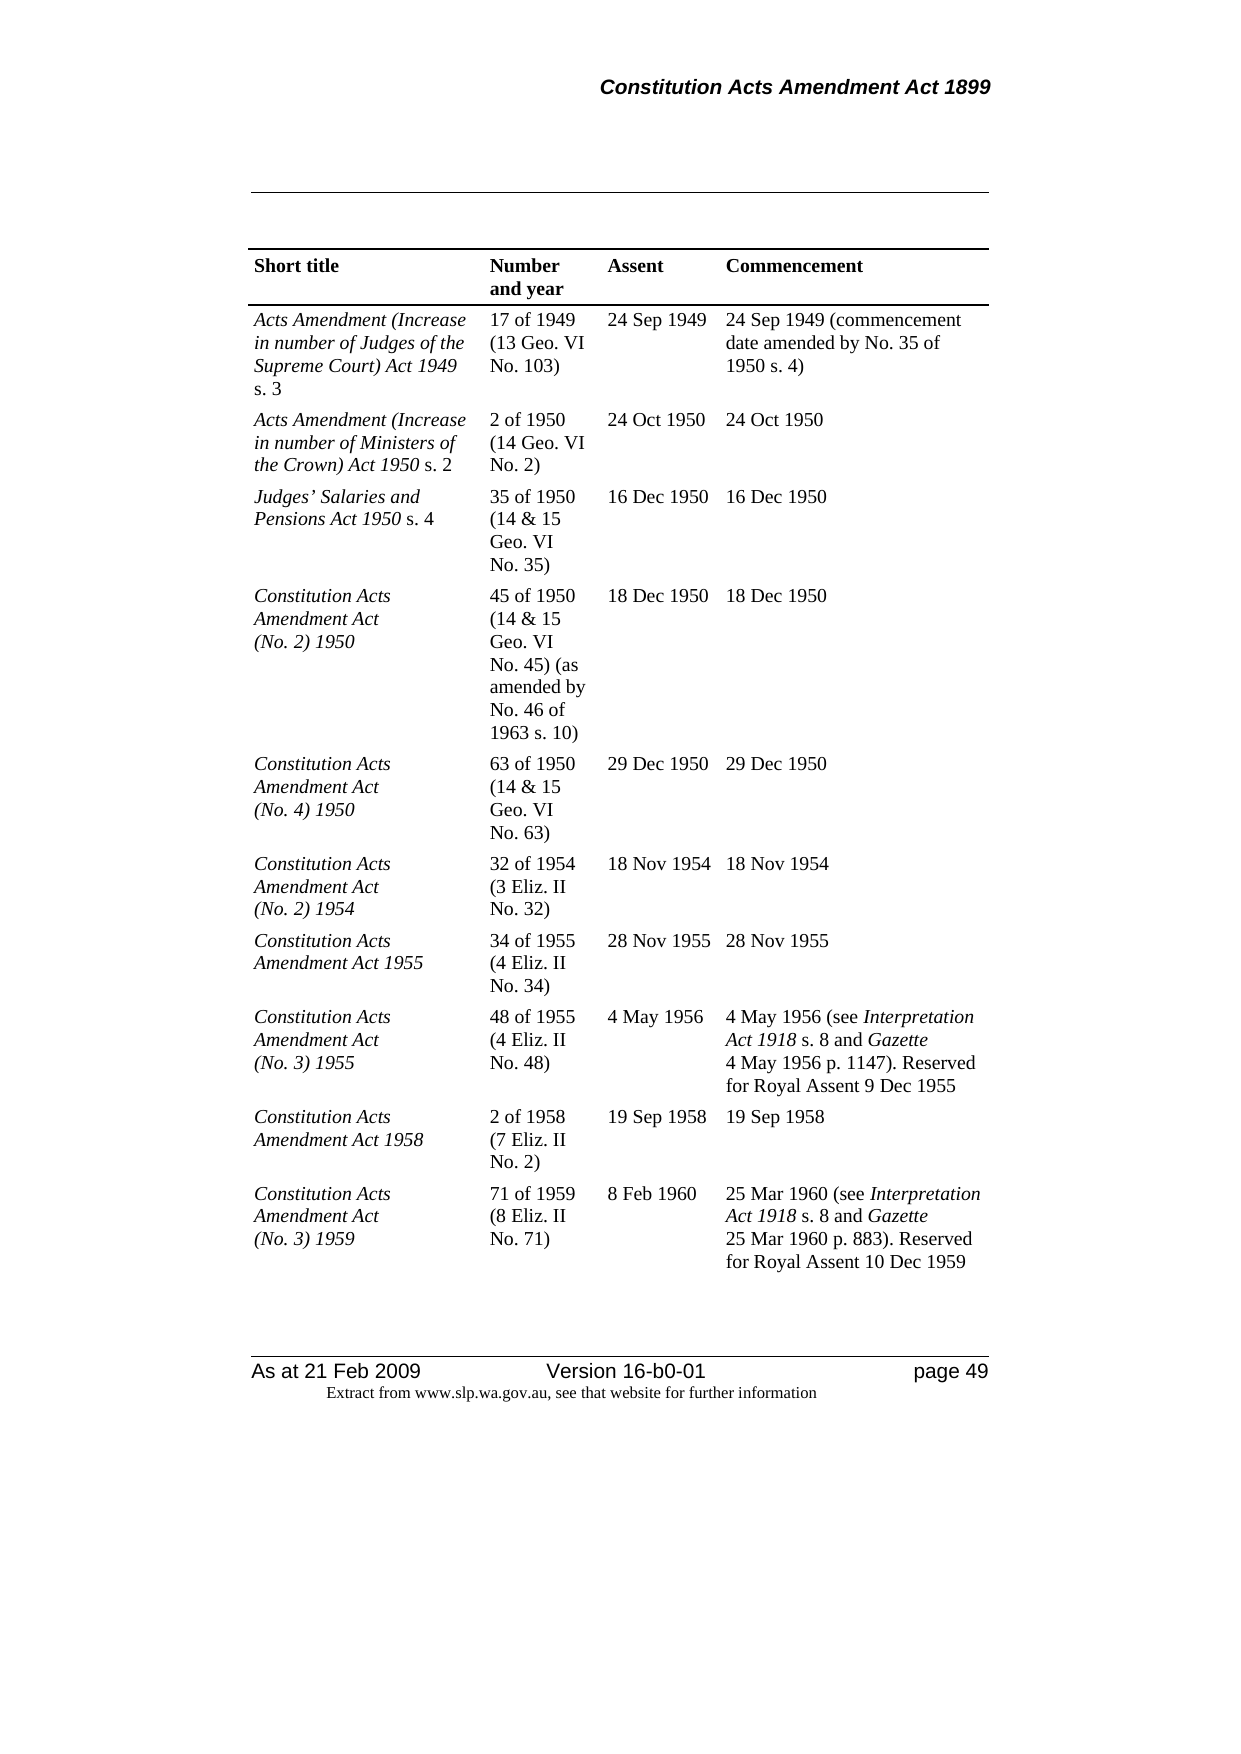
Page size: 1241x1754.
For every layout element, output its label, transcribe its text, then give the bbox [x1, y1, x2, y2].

table_cell 2 of 1958 (7 Eliz. II No. 2) [484, 1101, 602, 1177]
table_cell 18 Nov 1954 [720, 848, 989, 924]
table_cell 8 Feb 1960 [602, 1178, 720, 1277]
table_cell 4 May 1956 [602, 1001, 720, 1101]
table_cell 19 Sep 1958 [720, 1101, 989, 1177]
table_cell 24 Oct 1950 [602, 404, 720, 480]
table_cell 4 May 1956 (see Interpretation Act 1918 s. 8 and Gazette 4 May 1956 p. 1147). Reserved for Royal Assent 9 Dec 1955 [720, 1001, 989, 1101]
table_cell 24 Sep 1949 (commencement date amended by No. 35 of 1950 s. 4) [720, 306, 989, 404]
table_header Commencement [720, 250, 989, 304]
table_cell 35 of 1950 (14 & 15 Geo. VI No. 35) [484, 480, 602, 580]
table_header Number and year [484, 250, 602, 304]
table_cell 71 of 1959 (8 Eliz. II No. 71) [484, 1178, 602, 1277]
table_cell Acts Amendment (Increase in number of Ministers of the Crown) Act 1950 s. 2 [248, 404, 484, 480]
table_cell Judges’ Salaries and Pensions Act 1950 s. 4 [248, 480, 484, 580]
table_cell Acts Amendment (Increase in number of Judges of the Supreme Court) Act 1949 s. 3 [248, 306, 484, 404]
table_cell 2 of 1950 (14 Geo. VI No. 2) [484, 404, 602, 480]
table_cell Constitution Acts Amendment Act 1958 [248, 1101, 484, 1177]
table_cell 63 of 1950 (14 & 15 Geo. VI No. 63) [484, 748, 602, 848]
table_header Short title [248, 250, 484, 304]
table_cell Constitution Acts Amendment Act (No. 4) 1950 [248, 748, 484, 848]
table_cell 18 Dec 1950 [602, 580, 720, 748]
table_cell 25 Mar 1960 (see Interpretation Act 1918 s. 8 and Gazette 25 Mar 1960 p. 883). Reserved for Royal Assent 10 Dec 1959 [720, 1178, 989, 1277]
table_cell Constitution Acts Amendment Act (No. 3) 1955 [248, 1001, 484, 1101]
table_cell 24 Oct 1950 [720, 404, 989, 480]
table_cell 28 Nov 1955 [602, 924, 720, 1001]
table_cell Constitution Acts Amendment Act (No. 2) 1954 [248, 848, 484, 924]
table_cell 19 Sep 1958 [602, 1101, 720, 1177]
table_cell 29 Dec 1950 [602, 748, 720, 848]
table_cell 16 Dec 1950 [602, 480, 720, 580]
table_cell 18 Nov 1954 [602, 848, 720, 924]
table_cell 48 of 1955 (4 Eliz. II No. 48) [484, 1001, 602, 1101]
table_cell 24 Sep 1949 [602, 306, 720, 404]
table_cell 29 Dec 1950 [720, 748, 989, 848]
table_cell 16 Dec 1950 [720, 480, 989, 580]
table_cell Constitution Acts Amendment Act (No. 3) 1959 [248, 1178, 484, 1277]
table_cell 18 Dec 1950 [720, 580, 989, 748]
table_cell 45 of 1950 (14 & 15 Geo. VI No. 45) (as amended by No. 46 of 1963 s. 10) [484, 580, 602, 748]
table_header Assent [602, 250, 720, 304]
table_cell 34 of 1955 (4 Eliz. II No. 34) [484, 924, 602, 1001]
table_cell 32 of 1954 (3 Eliz. II No. 32) [484, 848, 602, 924]
table_cell 28 Nov 1955 [720, 924, 989, 1001]
table_cell Constitution Acts Amendment Act (No. 2) 1950 [248, 580, 484, 748]
table_cell 17 of 1949 (13 Geo. VI No. 103) [484, 306, 602, 404]
table_cell Constitution Acts Amendment Act 1955 [248, 924, 484, 1001]
